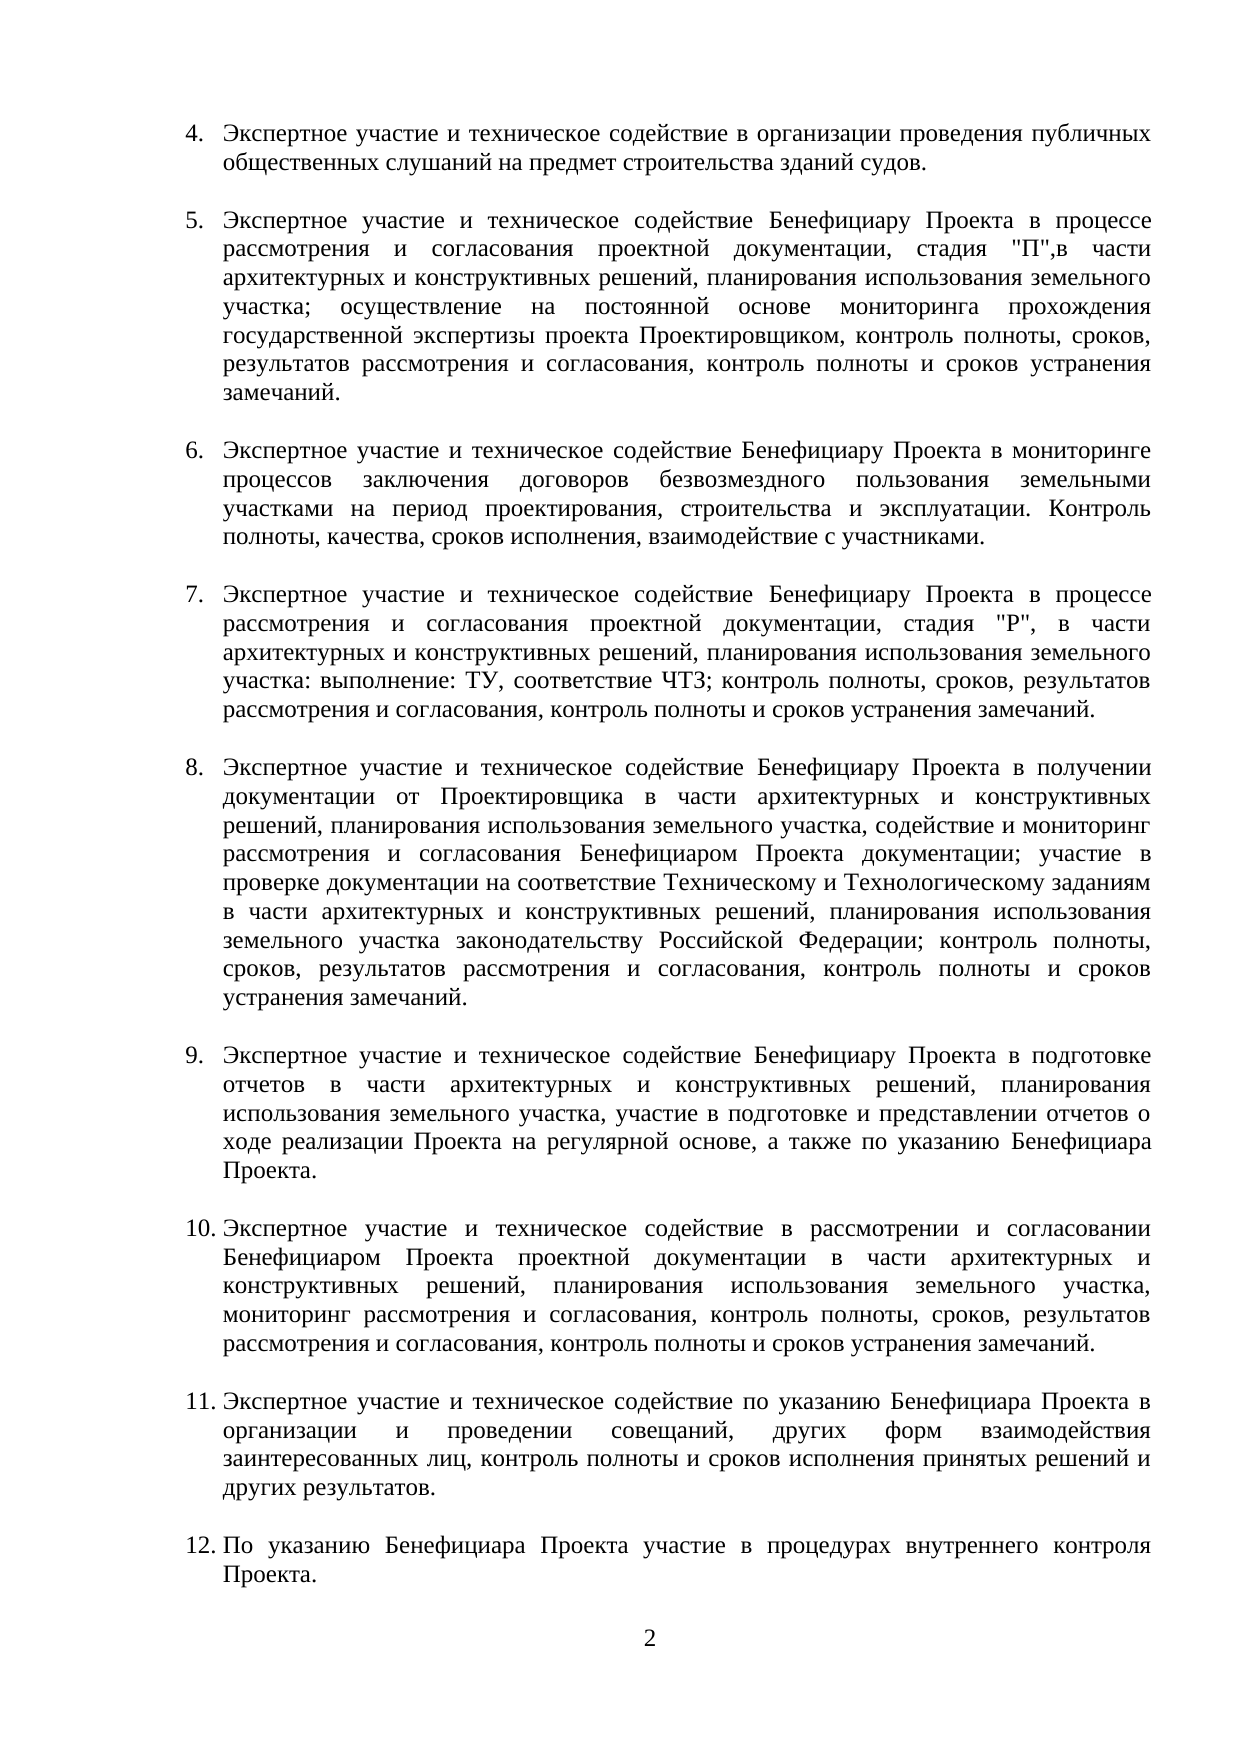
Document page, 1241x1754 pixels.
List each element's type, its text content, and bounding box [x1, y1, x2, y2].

list Экспертное участие и техническое содействие в организации проведения публичных общественных слушаний на предмет строительства зданий судов. [185, 118, 1152, 176]
list Экспертное участие и техническое содействие Бенефициару Проекта в мониторинге процессов заключения договоров безвозмездного пользования земельными участками на период проектирования, строительства и эксплуатации. Контроль полноты, качества, сроков исполнения, взаимодействие с участниками. [185, 435, 1152, 550]
list Экспертное участие и техническое содействие в рассмотрении и согласовании Бенефициаром Проекта проектной документации в части архитектурных и конструктивных решений, планирования использования земельного участка, мониторинг рассмотрения и согласования, контроль полноты, сроков, результатов рассмотрения и согласования, контроль полноты и сроков устранения замечаний. [185, 1213, 1152, 1357]
list Экспертное участие и техническое содействие Бенефициару Проекта в подготовке отчетов в части архитектурных и конструктивных решений, планирования использования земельного участка, участие в подготовке и представлении отчетов о ходе реализации Проекта на регулярной основе, а также по указанию Бенефициара Проекта. [185, 1040, 1152, 1184]
list Экспертное участие и техническое содействие по указанию Бенефициара Проекта в организации и проведении совещаний, других форм взаимодействия заинтересованных лиц, контроль полноты и сроков исполнения принятых решений и других результатов. [185, 1386, 1152, 1501]
list Экспертное участие и техническое содействие Бенефициару Проекта в получении документации от Проектировщика в части архитектурных и конструктивных решений, планирования использования земельного участка, содействие и мониторинг рассмотрения и согласования Бенефициаром Проекта документации; участие в проверке документации на соответствие Техническому и Технологическому заданиям в части архитектурных и конструктивных решений, планирования использования земельного участка законодательству Российской Федерации; контроль полноты, сроков, результатов рассмотрения и согласования, контроль полноты и сроков устранения замечаний. [185, 752, 1152, 1011]
list Экспертное участие и техническое содействие Бенефициару Проекта в процессе рассмотрения и согласования проектной документации, стадия "Р", в части архитектурных и конструктивных решений, планирования использования земельного участка: выполнение: ТУ, соответствие ЧТЗ; контроль полноты, сроков, результатов рассмотрения и согласования, контроль полноты и сроков устранения замечаний. [185, 579, 1152, 723]
list Экспертное участие и техническое содействие Бенефициару Проекта в процессе рассмотрения и согласования проектной документации, стадия "П",в части архитектурных и конструктивных решений, планирования использования земельного участка; осуществление на постоянной основе мониторинга прохождения государственной экспертизы проекта Проектировщиком, контроль полноты, сроков, результатов рассмотрения и согласования, контроль полноты и сроков устранения замечаний. [185, 205, 1152, 406]
list По указанию Бенефициара Проекта участие в процедурах внутреннего контроля Проекта. [185, 1530, 1152, 1588]
